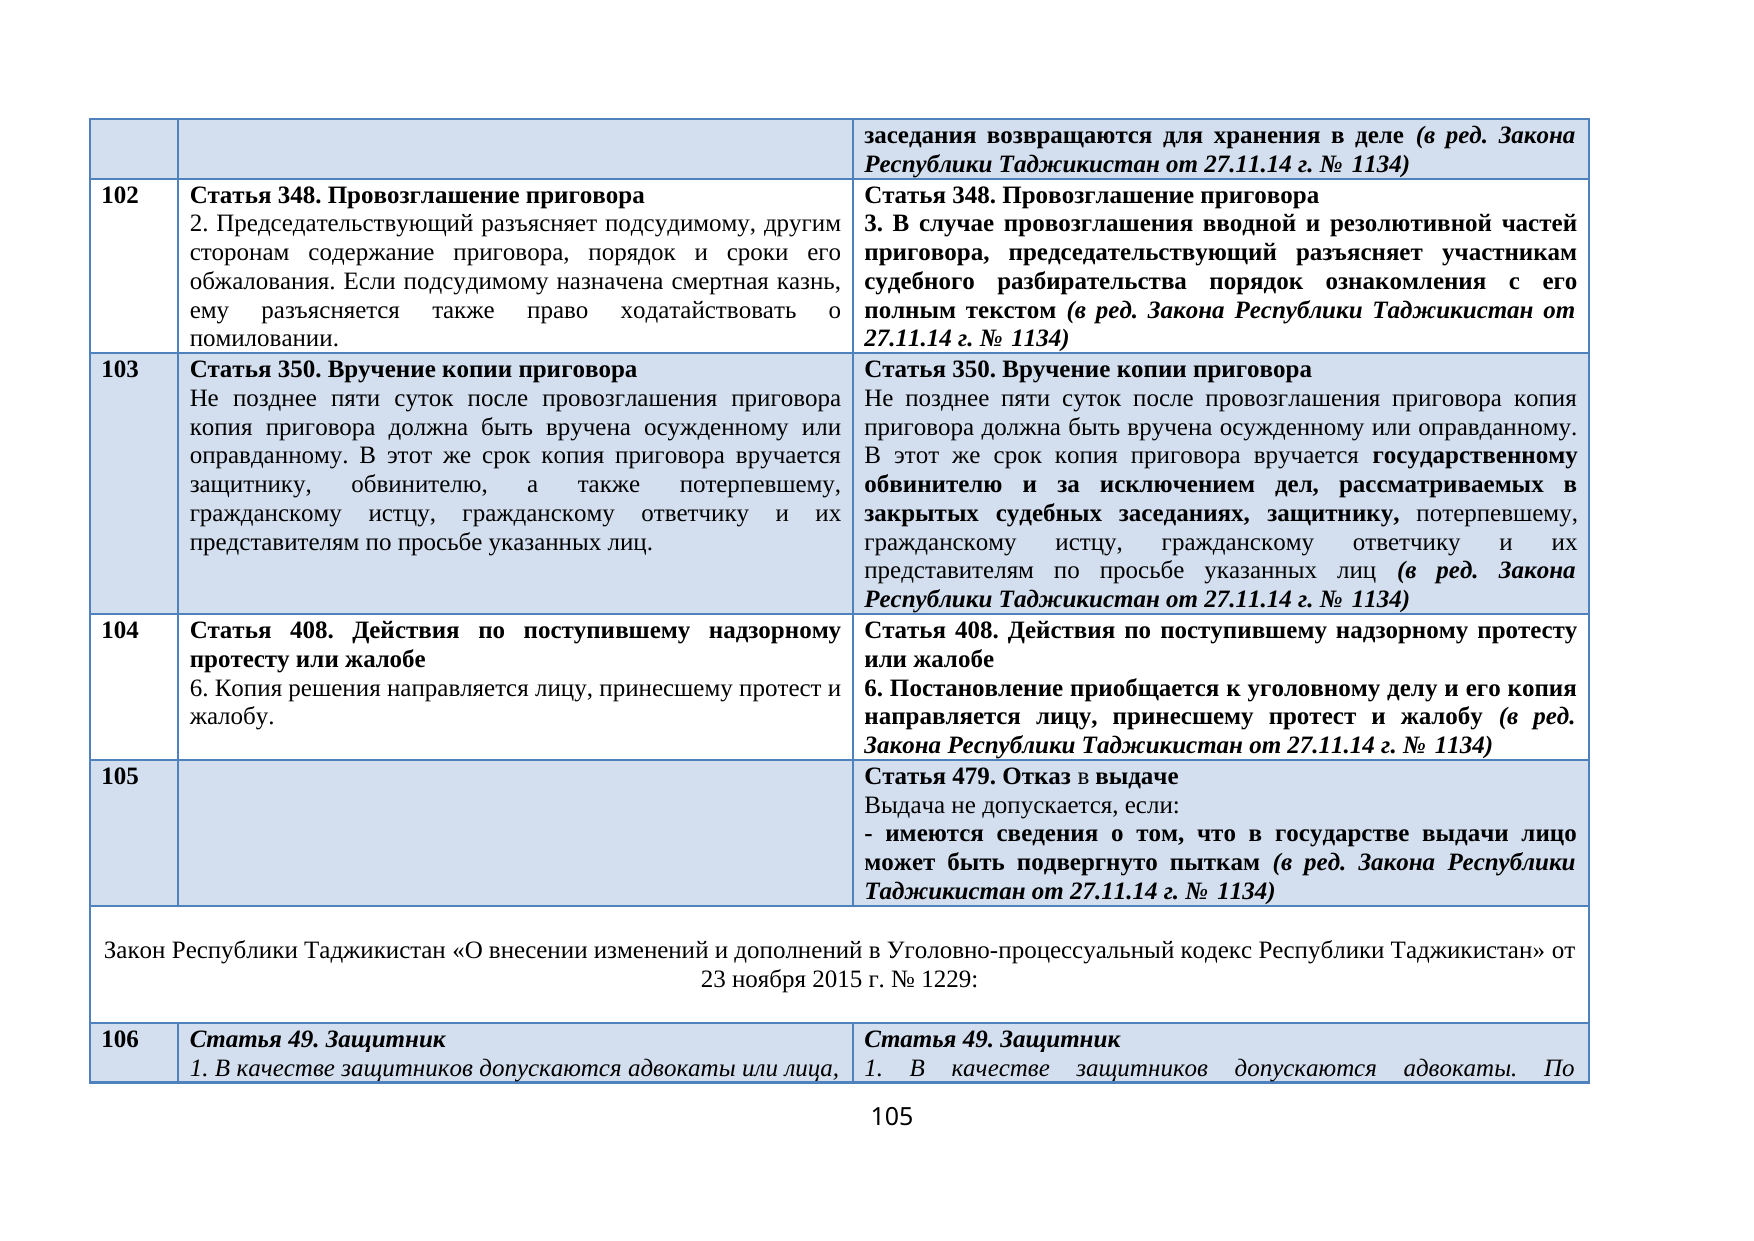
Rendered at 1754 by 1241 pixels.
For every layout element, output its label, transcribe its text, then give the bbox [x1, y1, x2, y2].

table_cell Статья 350. Вручение копии приговора Не позднее пяти суток после провозглашения приговора копия приговора должна быть вручена осужденному или оправданному. В этот же срок копия приговора вручается защитнику, обвинителю, а также потерпевшему, гражданскому истцу, гражданскому ответчику и их представителям по просьбе указанных лиц. [179, 354, 852, 613]
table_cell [854, 120, 1588, 178]
table_cell Статья 348. Провозглашение приговора 2. Председательствующий разъясняет подсудимому, другим сторонам содержание приговора, порядок и сроки его обжалования. Если подсудимому назначена смертная казнь, ему разъясняется также право ходатайствовать о помиловании. [179, 180, 852, 352]
table_cell Статья 408. Действия по поступившему надзорному протесту или жалобе 6. Постановление приобщается к уголовному делу и его копия направляется лицу, принесшему протест и жалобу (в ред. Закона Республики Таджикистан от 27.11.14 г. № 1134) [854, 615, 1588, 759]
table_cell [179, 761, 852, 905]
table_cell Статья 350. Вручение копии приговора Не позднее пяти суток после провозглашения приговора копия приговора должна быть вручена осужденному или оправданному. В этот же срок копия приговора вручается государственному обвинителю и за исключением дел, рассматриваемых в закрытых судебных заседаниях, защитнику, потерпевшему, гражданскому истцу, гражданскому ответчику и их представителям по просьбе указанных лиц (в ред. Закона Республики Таджикистан от 27.11.14 г. № 1134) [854, 354, 1588, 613]
table_cell [91, 761, 177, 905]
table_cell [91, 180, 177, 352]
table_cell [179, 120, 852, 178]
table_cell Статья 479. Отказ в выдаче Выдача не допускается, если: - имеются сведения о том, что в государстве выдачи лицо может быть подвергнуто пыткам (в ред. Закона Республики Таджикистан от 27.11.14 г. № 1134) [854, 761, 1588, 905]
table_cell [91, 120, 177, 178]
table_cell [179, 1024, 852, 1081]
table_cell Закон Республики Таджикистан «О внесении изменений и дополнений в Уголовно-процессуальный кодекс Республики Таджикистан» от 23 ноября 2015 г. № 1229: [91, 907, 1588, 1022]
table_cell [91, 354, 177, 613]
table_cell [91, 615, 177, 759]
table_cell [91, 1024, 177, 1081]
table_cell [854, 1024, 1588, 1081]
table_cell Статья 408. Действия по поступившему надзорному протесту или жалобе 6. Копия решения направляется лицу, принесшему протест и жалобу. [179, 615, 852, 759]
table_cell Статья 348. Провозглашение приговора 3. В случае провозглашения вводной и резолютивной частей приговора, председательствующий разъясняет участникам судебного разбирательства порядок ознакомления с его полным текстом (в ред. Закона Республики Таджикистан от 27.11.14 г. № 1134) [854, 180, 1588, 352]
